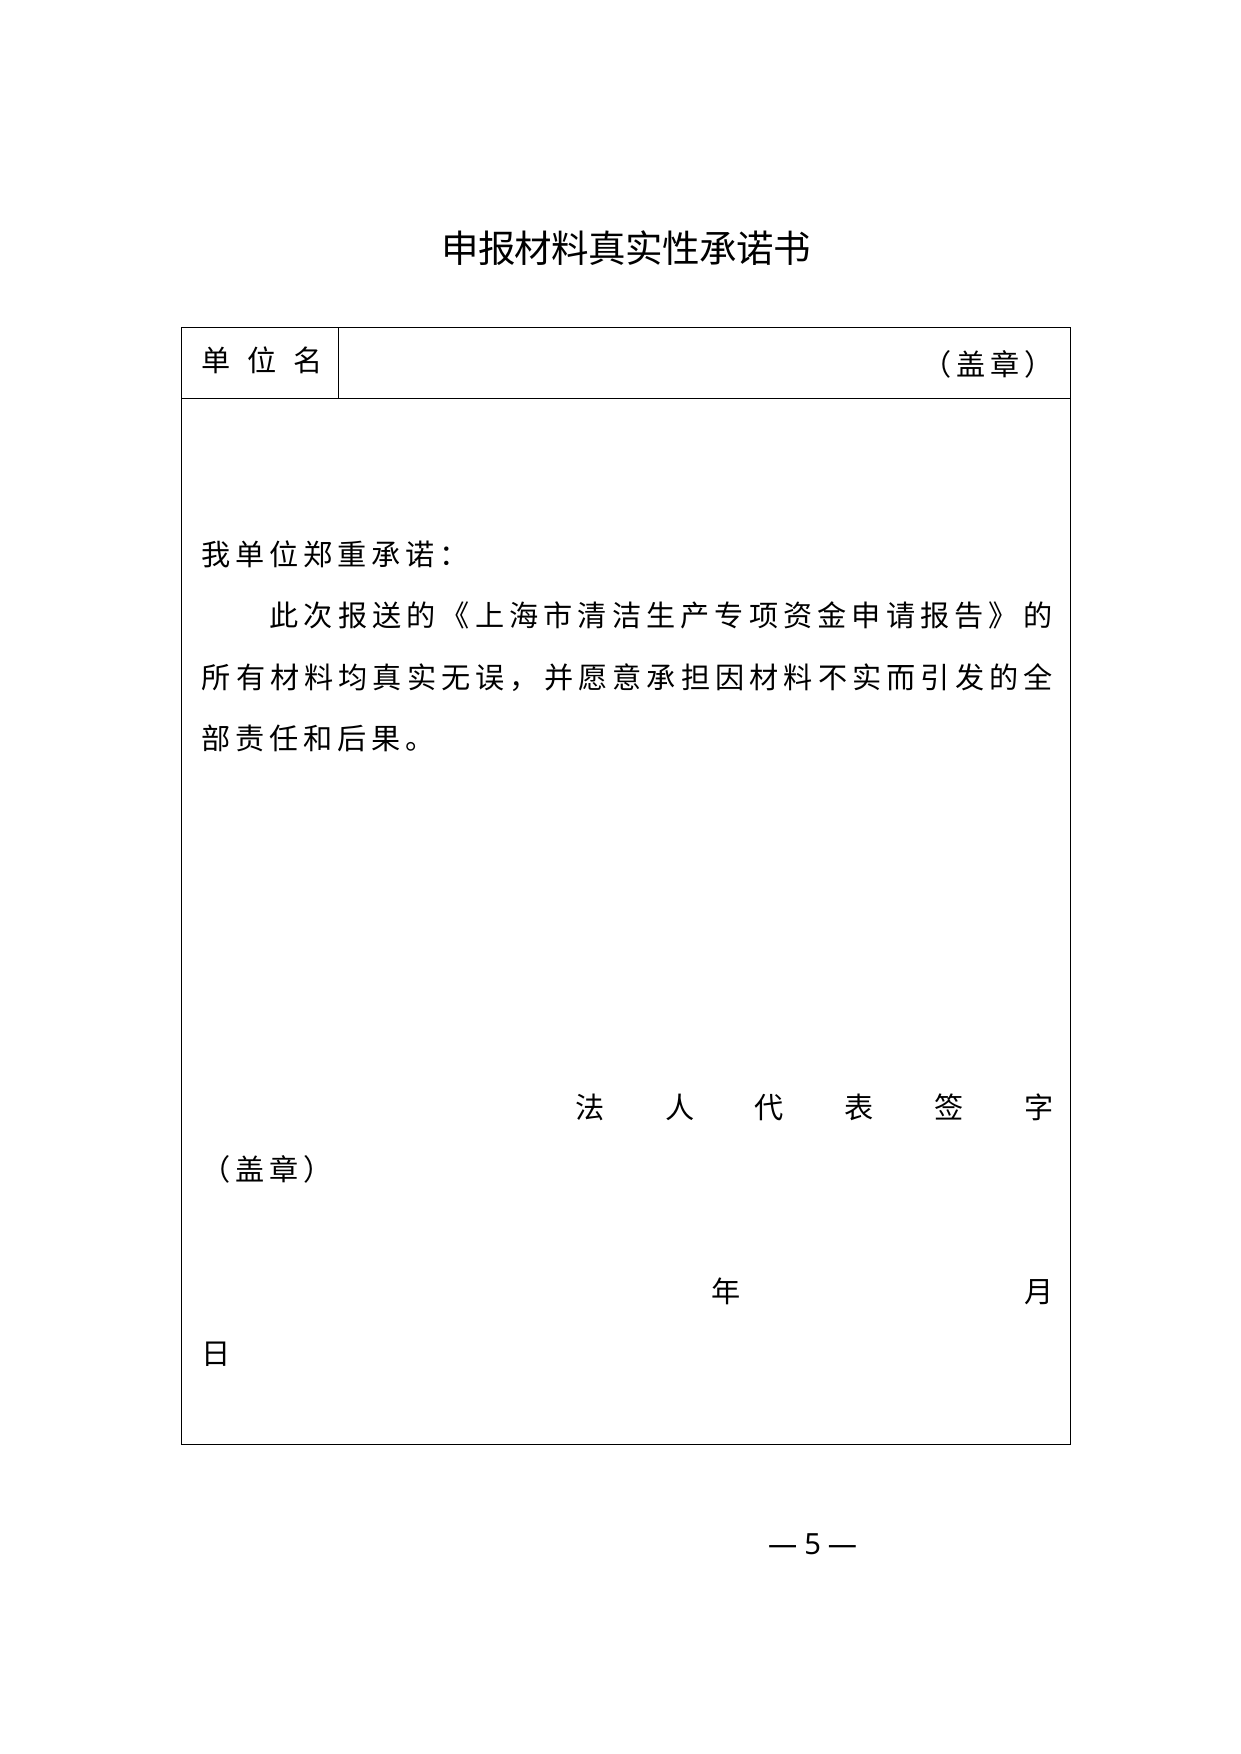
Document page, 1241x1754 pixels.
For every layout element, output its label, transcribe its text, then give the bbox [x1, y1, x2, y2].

text 申报材料真实性承诺书 [168, 219, 1084, 273]
table_header 单位名称 [182, 328, 338, 398]
table_header （盖章） [339, 328, 1070, 398]
table_cell 我单位郑重承诺： 此次报送的《上海市清洁生产专项资金申请报告》的所有材料均真实无误，并愿意承担因材料不实而引发的全部责任和后果。 法人代表签字 （盖章） 年 月 日 [182, 399, 1070, 1444]
